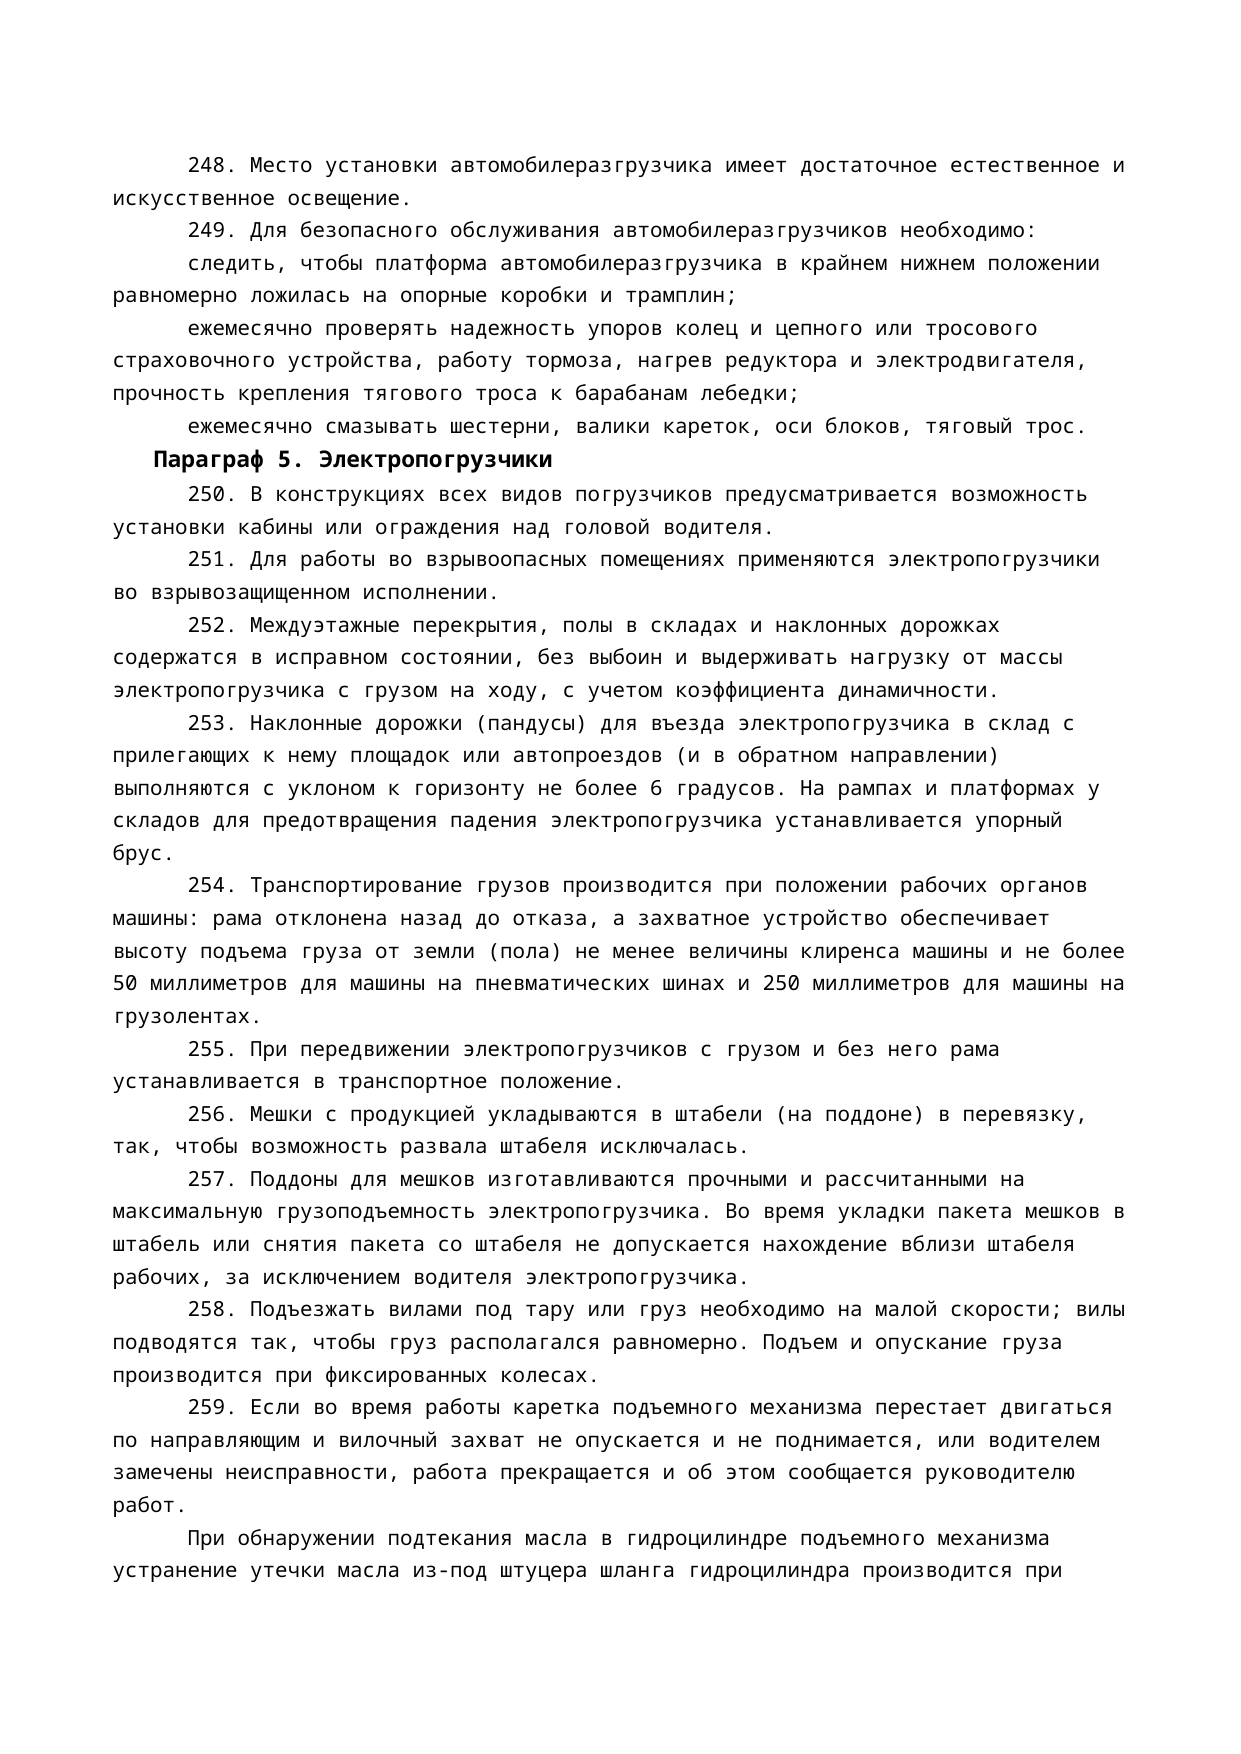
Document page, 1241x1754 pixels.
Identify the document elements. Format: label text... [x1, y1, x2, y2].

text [112, 150, 1128, 439]
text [112, 479, 1128, 1584]
text Параграф 5. Электропогрузчики [112, 443, 1128, 475]
